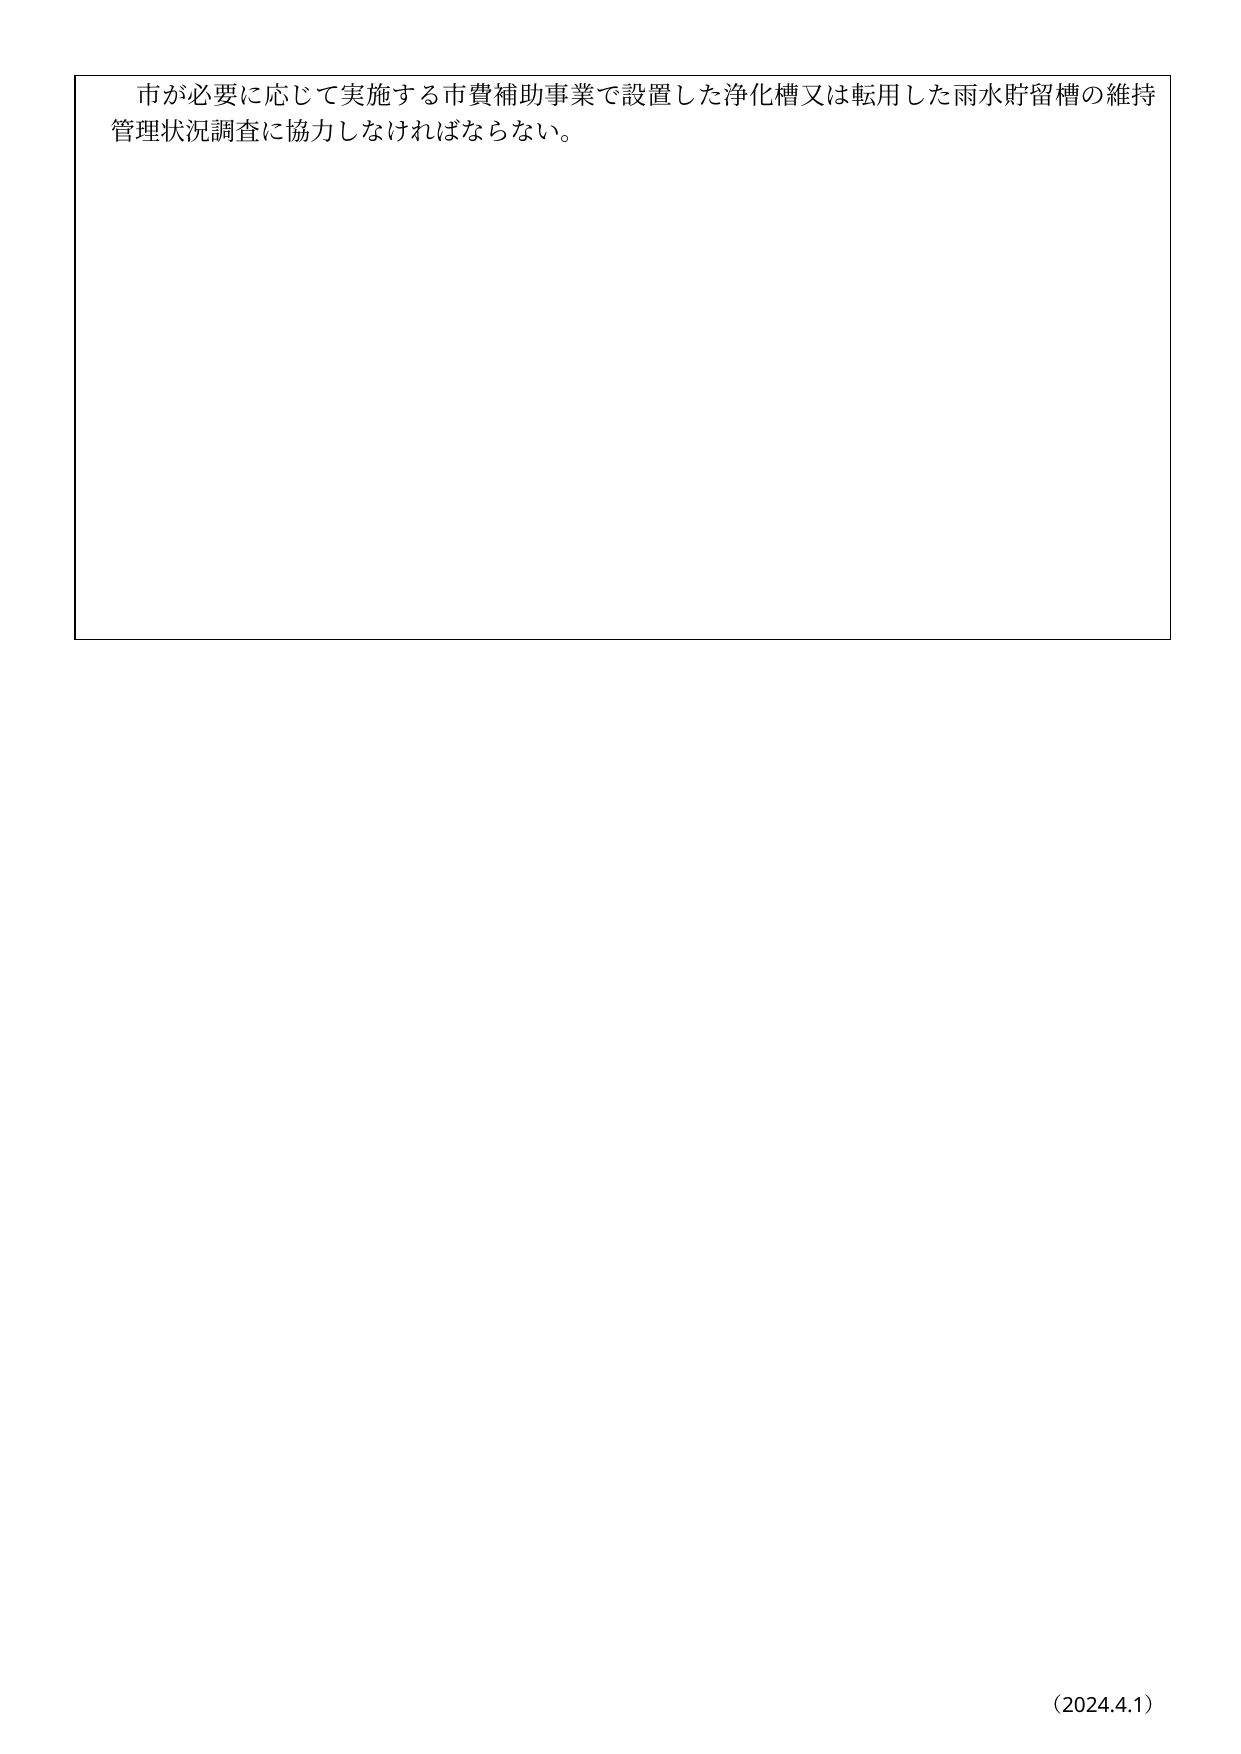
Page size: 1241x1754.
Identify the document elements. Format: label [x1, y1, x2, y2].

table_cell [76, 76, 1170, 639]
